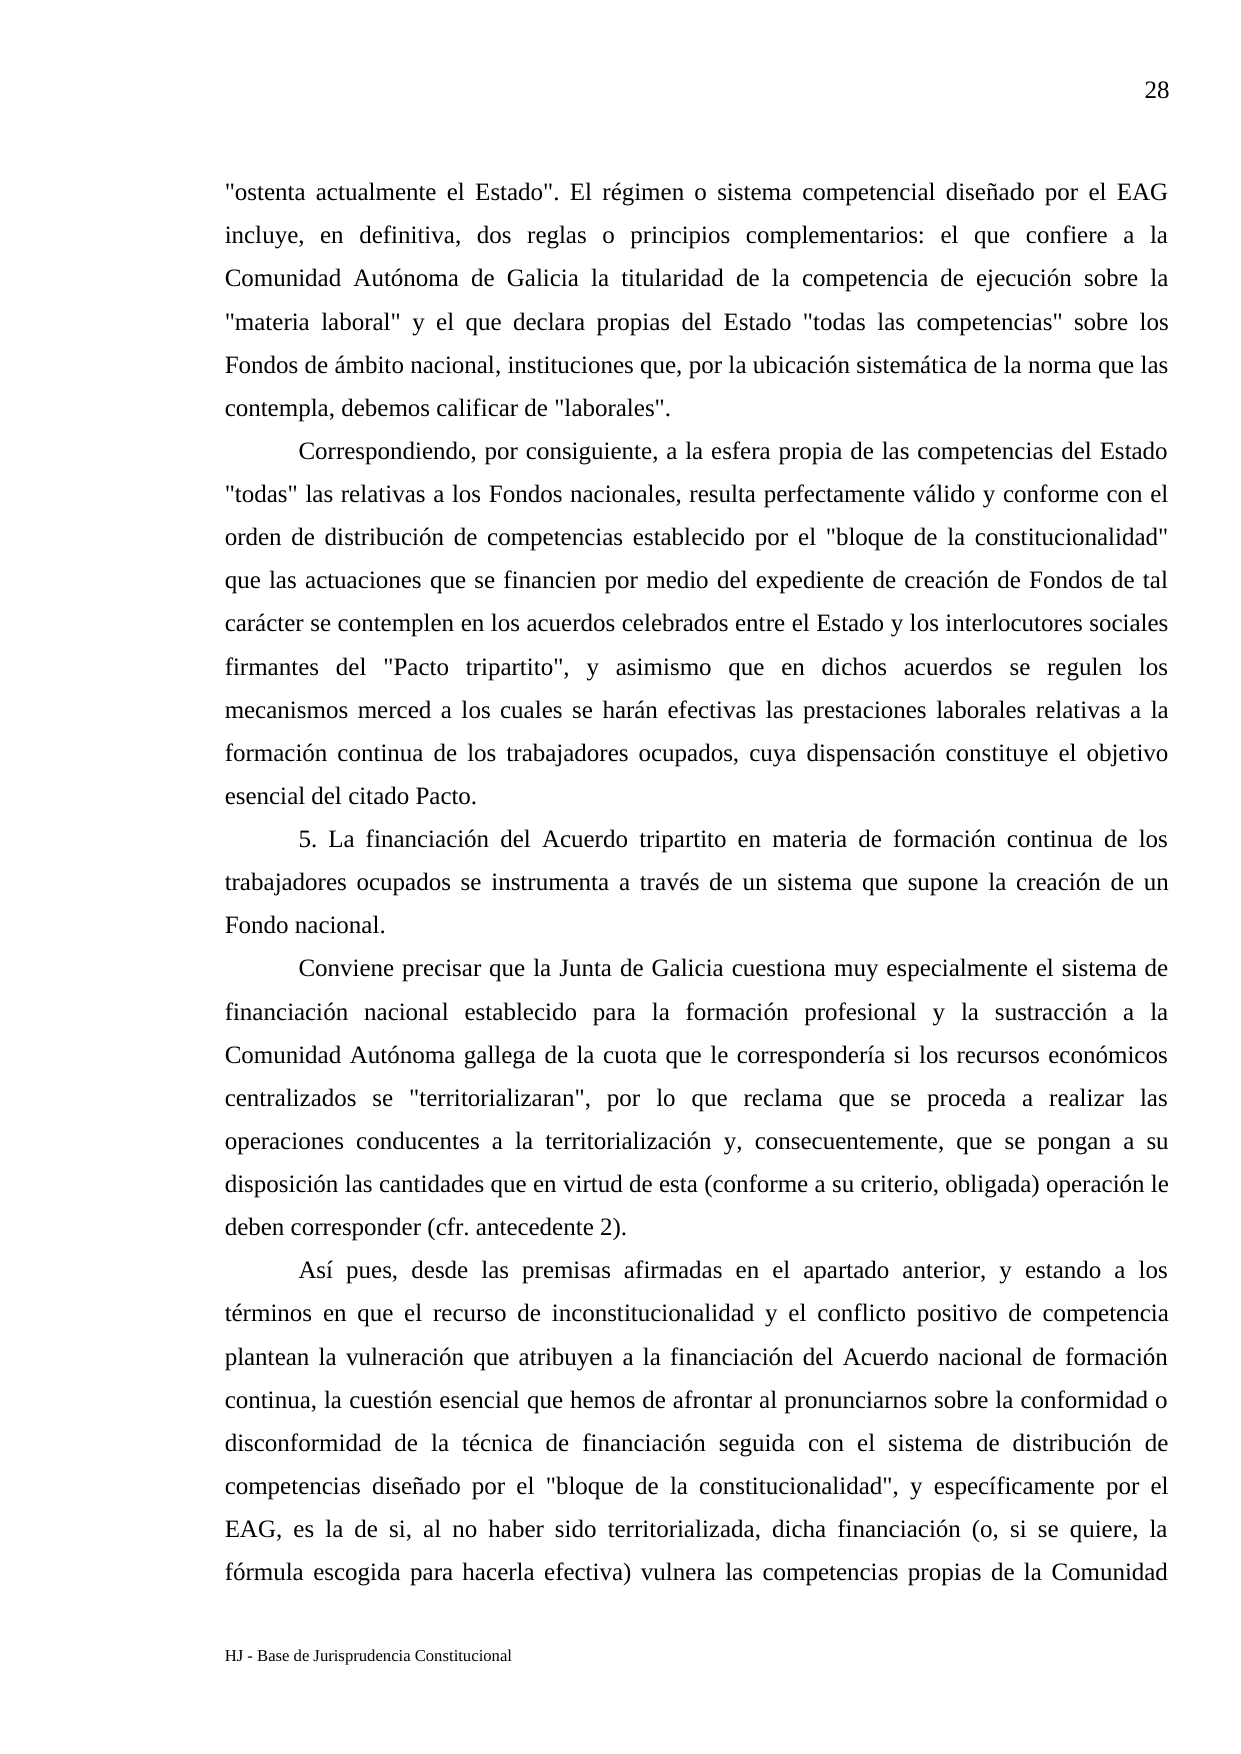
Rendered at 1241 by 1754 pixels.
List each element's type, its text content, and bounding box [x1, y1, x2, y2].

text Correspondiendo, por consiguiente, a la esfera propia de las competencias del Estado "todas" las relativas a los Fondos nacionales, resulta perfectamente válido y conforme con el orden de distribución de competencias establecido por el "bloque de la constitucionalidad" que las actuaciones que se financien por medio del expediente de creación de Fondos de tal carácter se contemplen en los acuerdos celebrados entre el Estado y los interlocutores sociales firmantes del "Pacto tripartito", y asimismo que en dichos acuerdos se regulen los mecanismos merced a los cuales se harán efectivas las prestaciones laborales relativas a la formación continua de los trabajadores ocupados, cuya dispensación constituye el objetivo esencial del citado Pacto. [224, 436, 1169, 810]
text 5. La financiación del Acuerdo tripartito en materia de formación continua de los trabajadores ocupados se instrumenta a través de un sistema que supone la creación de un Fondo nacional. [224, 824, 1169, 939]
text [224, 1255, 1169, 1586]
text Conviene precisar que la Junta de Galicia cuestiona muy especialmente el sistema de financiación nacional establecido para la formación profesional y la sustracción a la Comunidad Autónoma gallega de la cuota que le correspondería si los recursos económicos centralizados se "territorializaran", por lo que reclama que se proceda a realizar las operaciones conducentes a la territorialización y, consecuentemente, que se pongan a su disposición las cantidades que en virtud de esta (conforme a su criterio, obligada) operación le deben corresponder (cfr. antecedente 2). [224, 953, 1169, 1241]
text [224, 177, 1169, 422]
